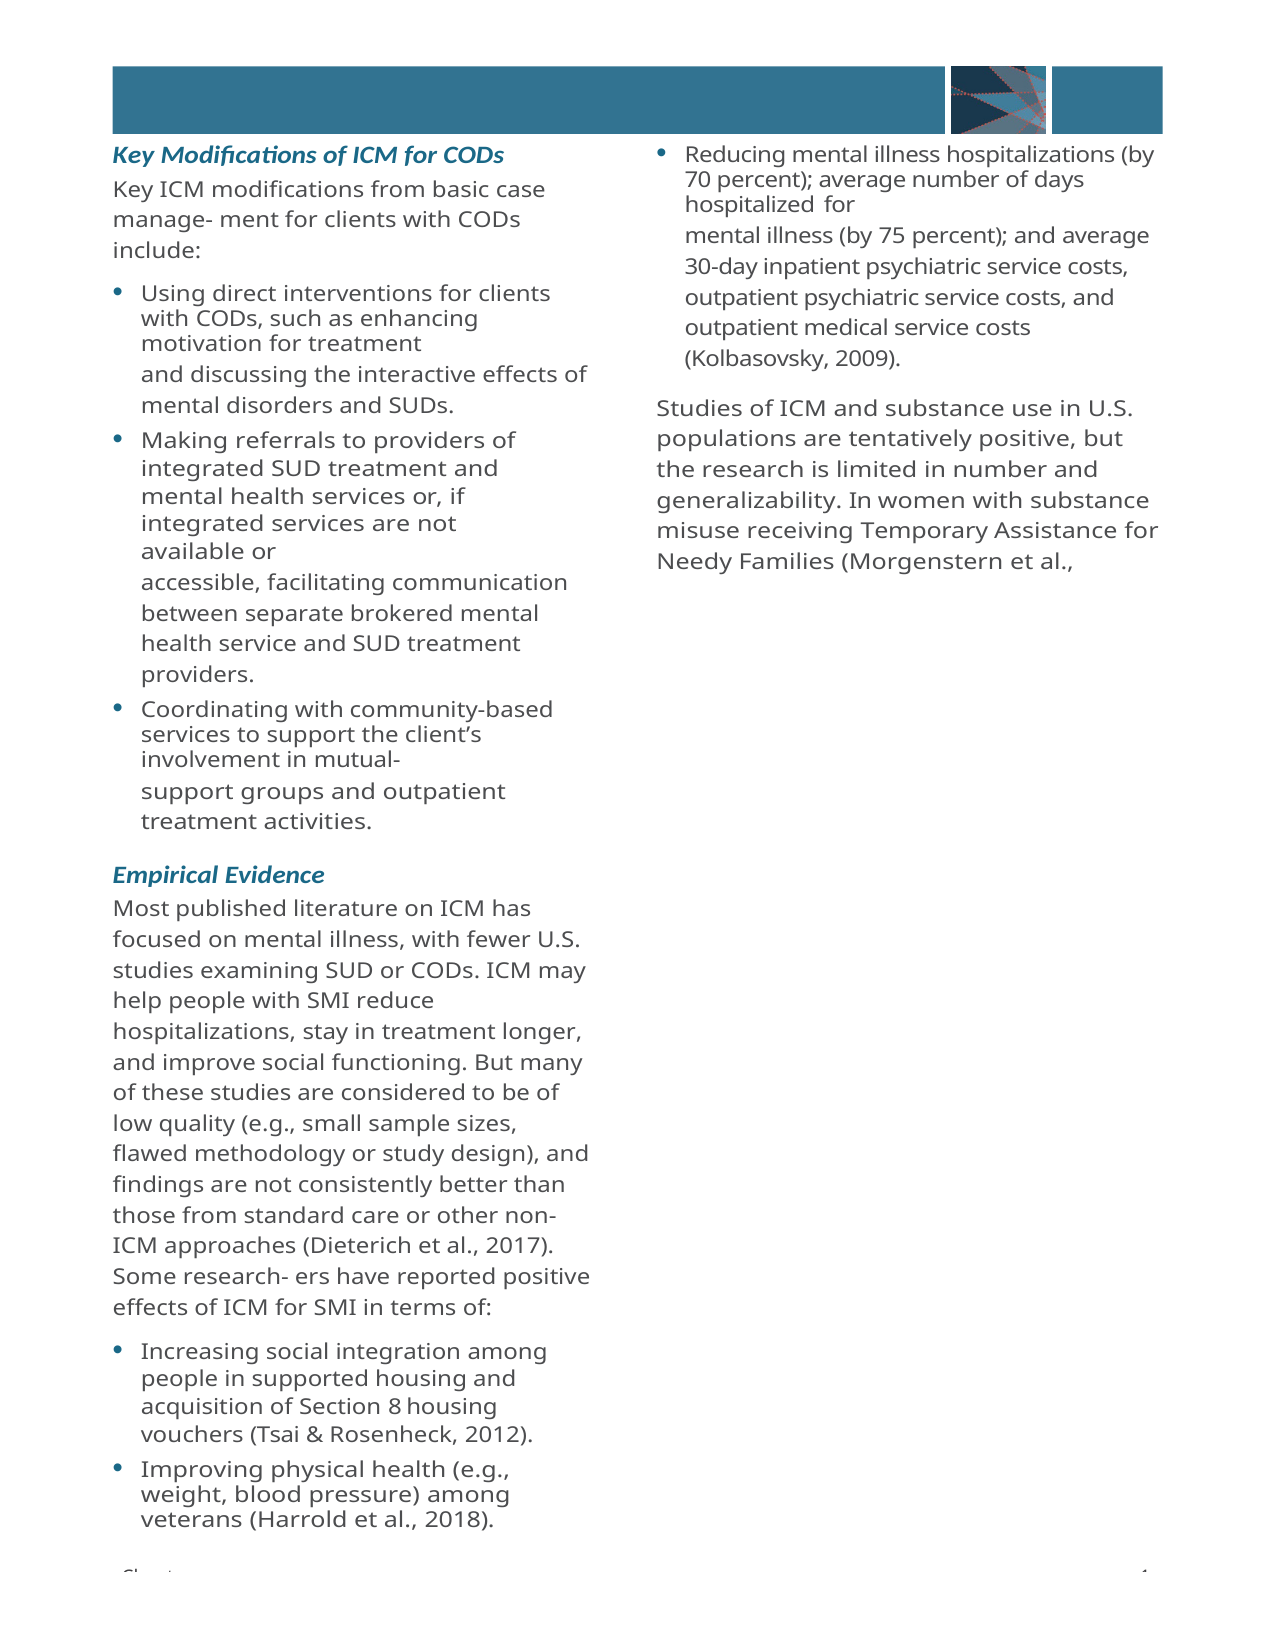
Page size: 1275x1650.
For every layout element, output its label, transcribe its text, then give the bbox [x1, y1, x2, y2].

list Increasing social integration among people in supported housing and acquisition of Section 8 housing vouchers (Tsai & Rosenheck, 2012). [112, 1334, 584, 1448]
text accessible, facilitating communication between separate brokered mental health service and SUD treatment providers. [141, 567, 589, 688]
text Studies of ICM and substance use in U.S. populations are tentatively positive, but the research is limited in number and generalizability. In women with substance misuse receiving Temporary Assistance for Needy Families (Morgenstern et al., [656, 393, 1163, 576]
subtitle Empirical Evidence [112, 859, 611, 889]
text support groups and outpatient treatment activities. [141, 776, 527, 836]
list Using direct interventions for clients with CODs, such as enhancing motivation for treatment [112, 278, 593, 358]
picture [951, 66, 1046, 134]
list Coordinating with community-based services to support the client’s involvement in mutual- [112, 695, 565, 774]
text mental illness (by 75 percent); and average 30-day inpatient psychiatric service costs, outpatient psychiatric service costs, and outpatient medical service costs (Kolbasovsky, 2009). [684, 221, 1153, 373]
list Reducing mental illness hospitalizations (by 70 percent); average number of days hospitalized for [656, 139, 1156, 219]
text Most published literature on ICM has focused on mental illness, with fewer U.S. studies examining SUD or CODs. ICM may help people with SMI reduce hospitalizations, stay in treatment longer, and improve social functioning. But many of these studies are considered to be of low quality (e.g., small sample sizes, ﬂawed methodology or study design), and ﬁndings are not consistently better than those from standard care or other non-ICM approaches (Dieterich et al., 2017). Some research- ers have reported positive effects of ICM for SMI in terms of: [112, 893, 596, 1321]
list Improving physical health (e.g., weight, blood pressure) among veterans (Harrold et al., 2018). [112, 1454, 587, 1534]
text and discussing the interactive effects of mental disorders and SUDs. [141, 359, 589, 419]
list Making referrals to providers of integrated SUD treatment and mental health services or, if integrated services are not available or [112, 424, 550, 566]
subtitle Key Modifications of ICM for CODs [112, 139, 611, 170]
text Key ICM modiﬁcations from basic case manage- ment for clients with CODs include: [112, 174, 589, 265]
